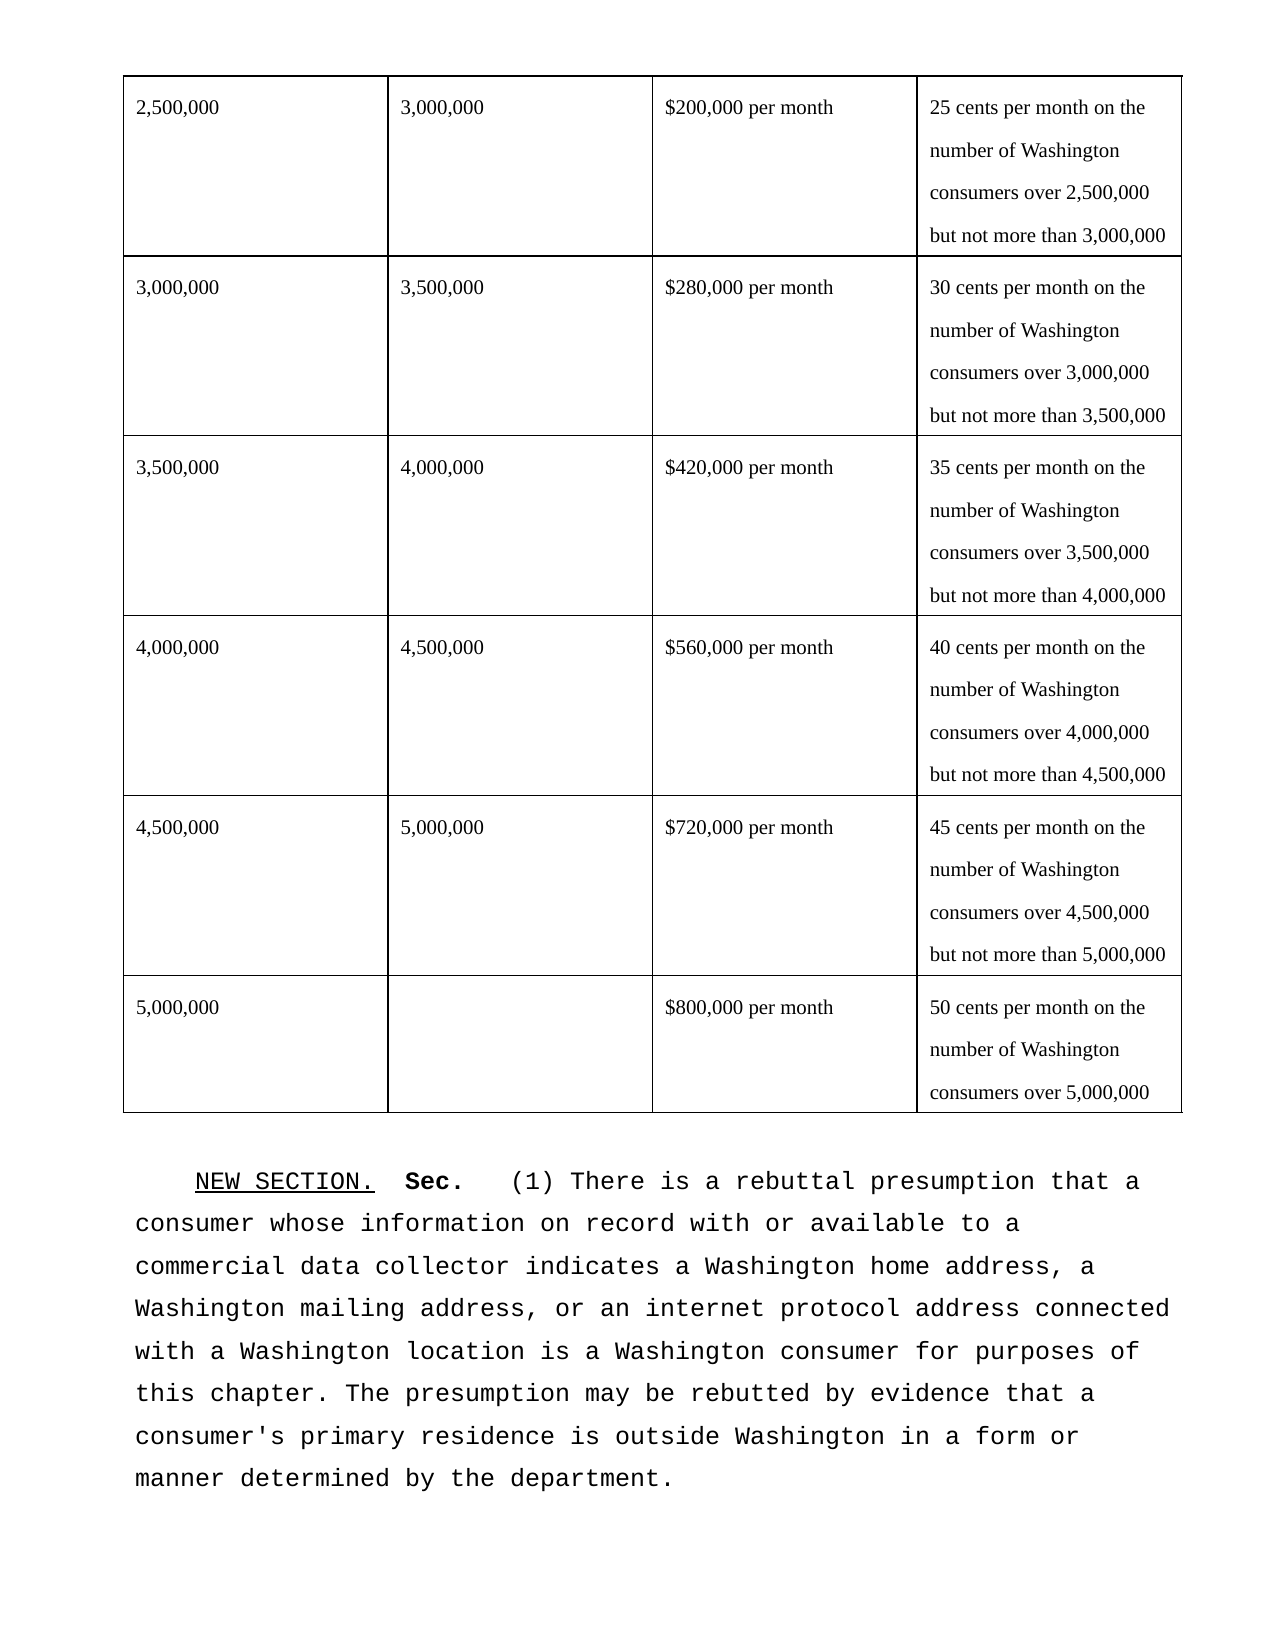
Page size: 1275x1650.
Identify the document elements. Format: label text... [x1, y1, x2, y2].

table_cell 45 cents per month on the number of Washington consumers over 4,500,000 but not more than 5,000,000 [918, 796, 1181, 974]
table_cell $280,000 per month [653, 257, 916, 435]
table_cell 4,000,000 [124, 616, 387, 794]
table_cell 50 cents per month on the number of Washington consumers over 5,000,000 [918, 976, 1181, 1112]
table_cell 5,000,000 [124, 976, 387, 1112]
table_cell $200,000 per month [653, 77, 916, 255]
table_cell 40 cents per month on the number of Washington consumers over 4,000,000 but not more than 4,500,000 [918, 616, 1181, 794]
table_cell 3,500,000 [124, 436, 387, 615]
table_cell [389, 976, 652, 1112]
text NEW SECTION. Sec. (1) There is a rebuttal presumption that a consumer whose information on record with or available to a commercial data collector indicates a Washington home address, a Washington mailing address, or an internet protocol address connected with a Washington location is a Washington consumer for purposes of this chapter. The presumption may be rebutted by evidence that a consumer's primary residence is outside Washington in a form or manner determined by the department. [135, 1155, 1170, 1495]
table_cell 4,500,000 [389, 616, 652, 794]
table_cell 5,000,000 [389, 796, 652, 974]
table_cell 2,500,000 [124, 77, 387, 255]
table_cell 35 cents per month on the number of Washington consumers over 3,500,000 but not more than 4,000,000 [918, 436, 1181, 615]
table_cell 4,000,000 [389, 436, 652, 615]
table_cell $800,000 per month [653, 976, 916, 1112]
table_cell $720,000 per month [653, 796, 916, 974]
table_cell 3,000,000 [124, 257, 387, 435]
table_cell $560,000 per month [653, 616, 916, 794]
table_cell 3,500,000 [389, 257, 652, 435]
table_cell 30 cents per month on the number of Washington consumers over 3,000,000 but not more than 3,500,000 [918, 257, 1181, 435]
table_cell 4,500,000 [124, 796, 387, 974]
table_cell 3,000,000 [389, 77, 652, 255]
table_cell 25 cents per month on the number of Washington consumers over 2,500,000 but not more than 3,000,000 [918, 77, 1181, 255]
table_cell $420,000 per month [653, 436, 916, 615]
